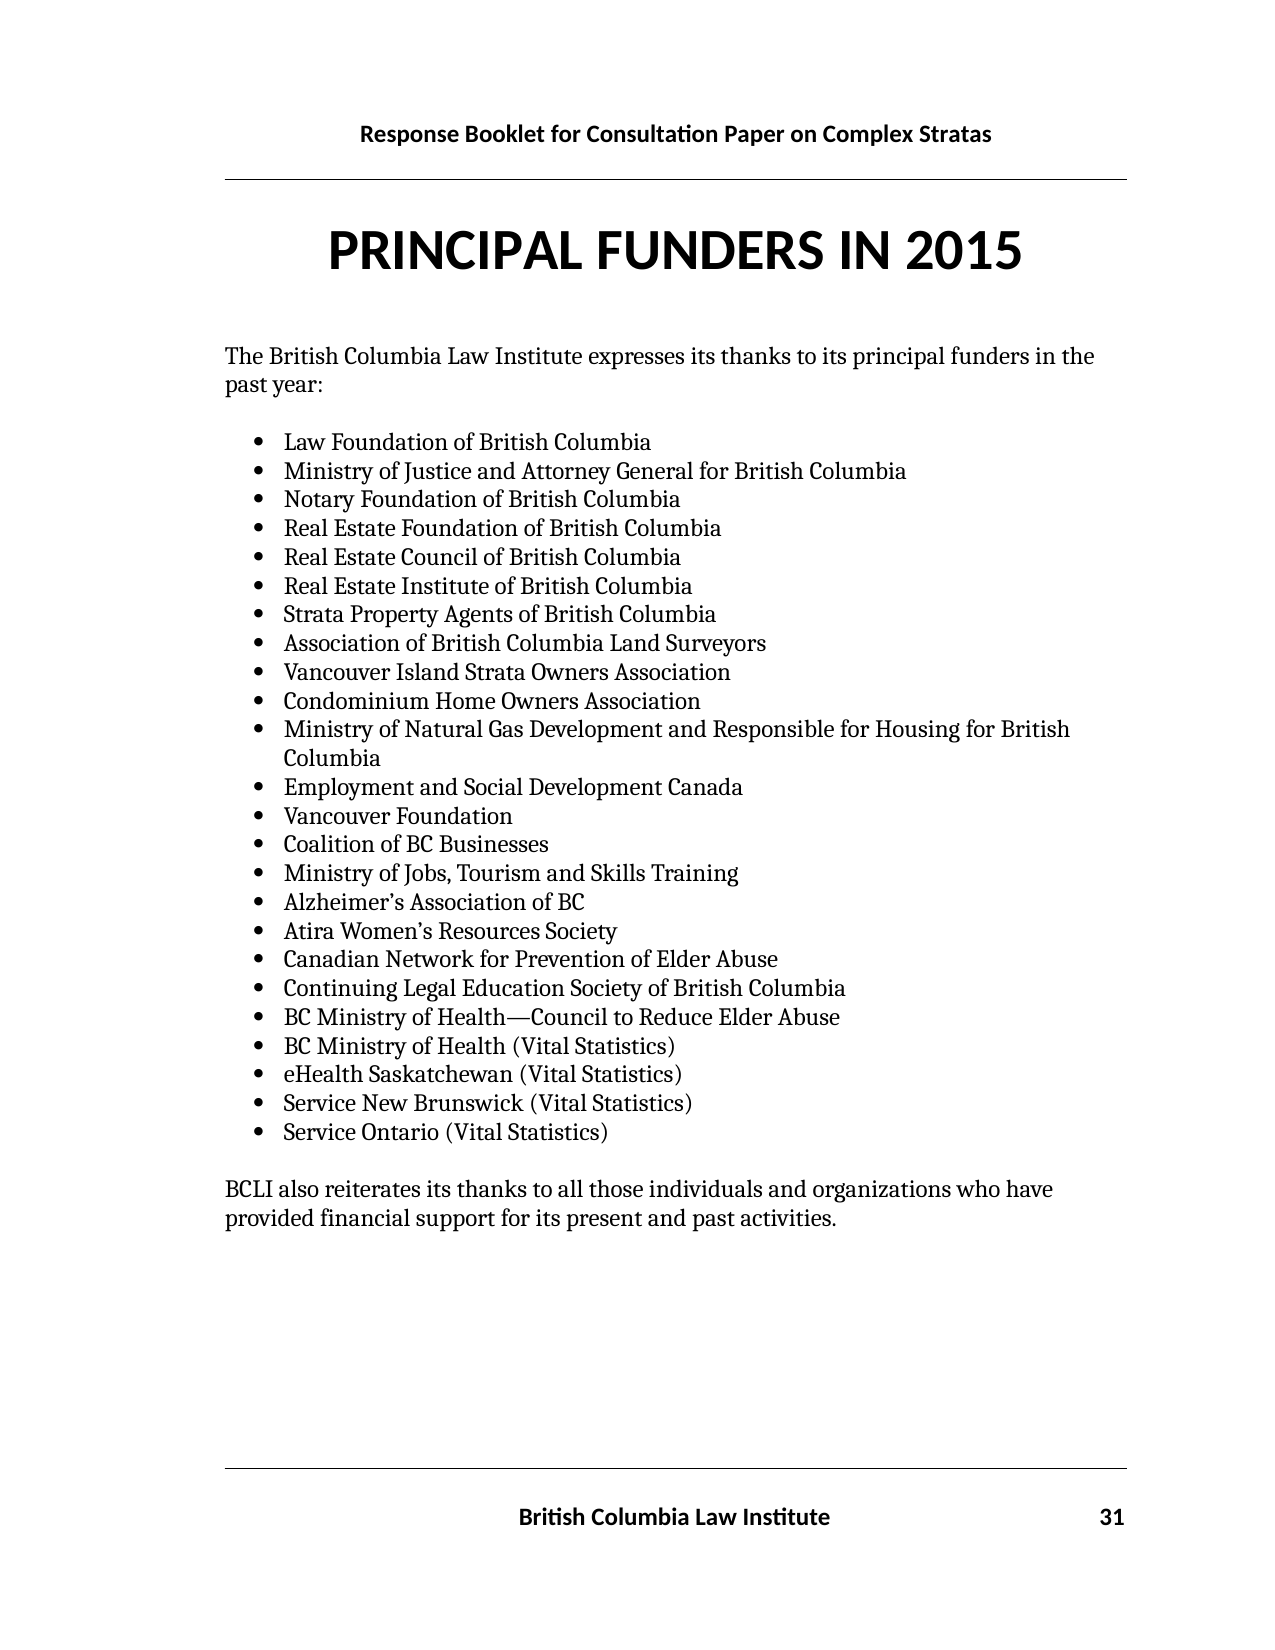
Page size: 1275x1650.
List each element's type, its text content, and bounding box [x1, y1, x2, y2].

list Condominium Home Owners Association [254, 687, 1127, 715]
list Association of British Columbia Land Surveyors [254, 629, 1127, 658]
list Continuing Legal Education Society of British Columbia [254, 974, 1127, 1003]
list eHealth Saskatchewan (Vital Statistics) [254, 1060, 1127, 1089]
list Vancouver Island Strata Owners Association [254, 658, 1127, 687]
list Notary Foundation of British Columbia [254, 485, 1127, 514]
list Ministry of Natural Gas Development and Responsible for Housing for British Columbia [254, 715, 1127, 773]
list Coalition of BC Businesses [254, 830, 1127, 859]
list Law Foundation of British Columbia [254, 428, 1127, 457]
list Service New Brunswick (Vital Statistics) [254, 1089, 1127, 1118]
list Real Estate Council of British Columbia [254, 543, 1127, 572]
list Vancouver Foundation [254, 802, 1127, 830]
list Alzheimer’s Association of BC [254, 888, 1127, 917]
list Canadian Network for Prevention of Elder Abuse [254, 945, 1127, 974]
list BC Ministry of Health—Council to Reduce Elder Abuse [254, 1003, 1127, 1032]
list Service Ontario (Vital Statistics) [254, 1118, 1127, 1147]
text BCLI also reiterates its thanks to all those individuals and organizations who have provided financial support for its present and past activities. [224, 1175, 1127, 1233]
list Strata Property Agents of British Columbia [254, 600, 1127, 629]
list Ministry of Justice and Attorney General for British Columbia [254, 457, 1127, 485]
text The British Columbia Law Institute expresses its thanks to its principal funders in the past year: [224, 342, 1127, 399]
list BC Ministry of Health (Vital Statistics) [254, 1032, 1127, 1060]
list Real Estate Foundation of British Columbia [254, 514, 1127, 543]
list Ministry of Jobs, Tourism and Skills Training [254, 859, 1127, 888]
list Employment and Social Development Canada [254, 773, 1127, 802]
title Principal Funders in 2015 [224, 213, 1127, 284]
list Atira Women’s Resources Society [254, 917, 1127, 945]
list Real Estate Institute of British Columbia [254, 572, 1127, 600]
